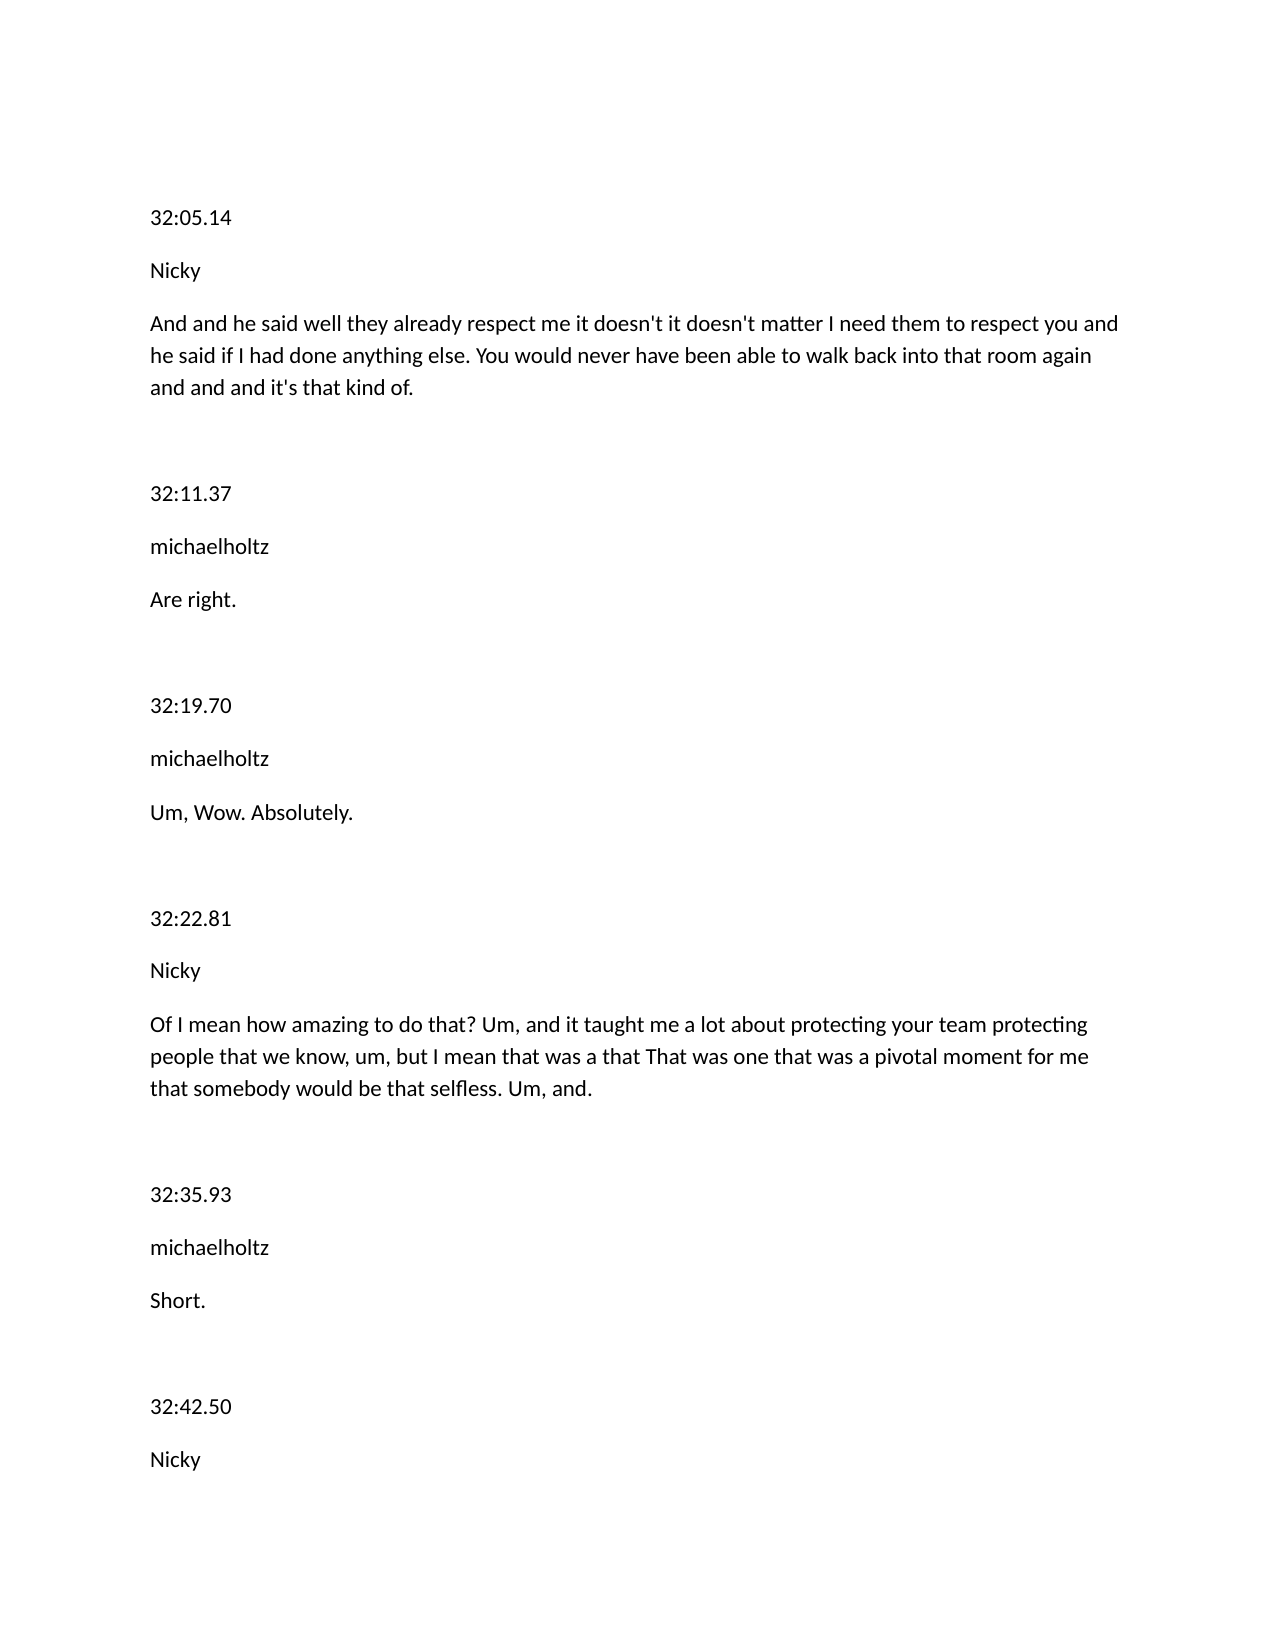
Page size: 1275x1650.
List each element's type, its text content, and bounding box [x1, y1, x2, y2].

text Of I mean how amazing to do that? Um, and it taught me a lot about protecting your team protecting people that we know, um, but I mean that was a that That was one that was a pivotal moment for me that somebody would be that selfless. Um, and. [150, 1010, 1125, 1102]
text Nicky [150, 256, 1125, 284]
text 32:22.81 [150, 904, 1125, 932]
text Short. [150, 1286, 1125, 1314]
text Are right. [150, 586, 1125, 613]
text 32:42.50 [150, 1392, 1125, 1420]
text michaelholtz [150, 744, 1125, 773]
text michaelholtz [150, 1233, 1125, 1261]
text 32:35.93 [150, 1180, 1125, 1208]
text 32:19.70 [150, 692, 1125, 719]
text 32:05.14 [150, 203, 1125, 231]
text Nicky [150, 957, 1125, 985]
text 32:11.37 [150, 479, 1125, 507]
text And and he said well they already respect me it doesn't it doesn't matter I need them to respect you and he said if I had done anything else. You would never have been able to walk back into that room again and and and it's that kind of. [150, 309, 1125, 401]
text Nicky [150, 1445, 1125, 1473]
text Um, Wow. Absolutely. [150, 798, 1125, 826]
text michaelholtz [150, 532, 1125, 561]
